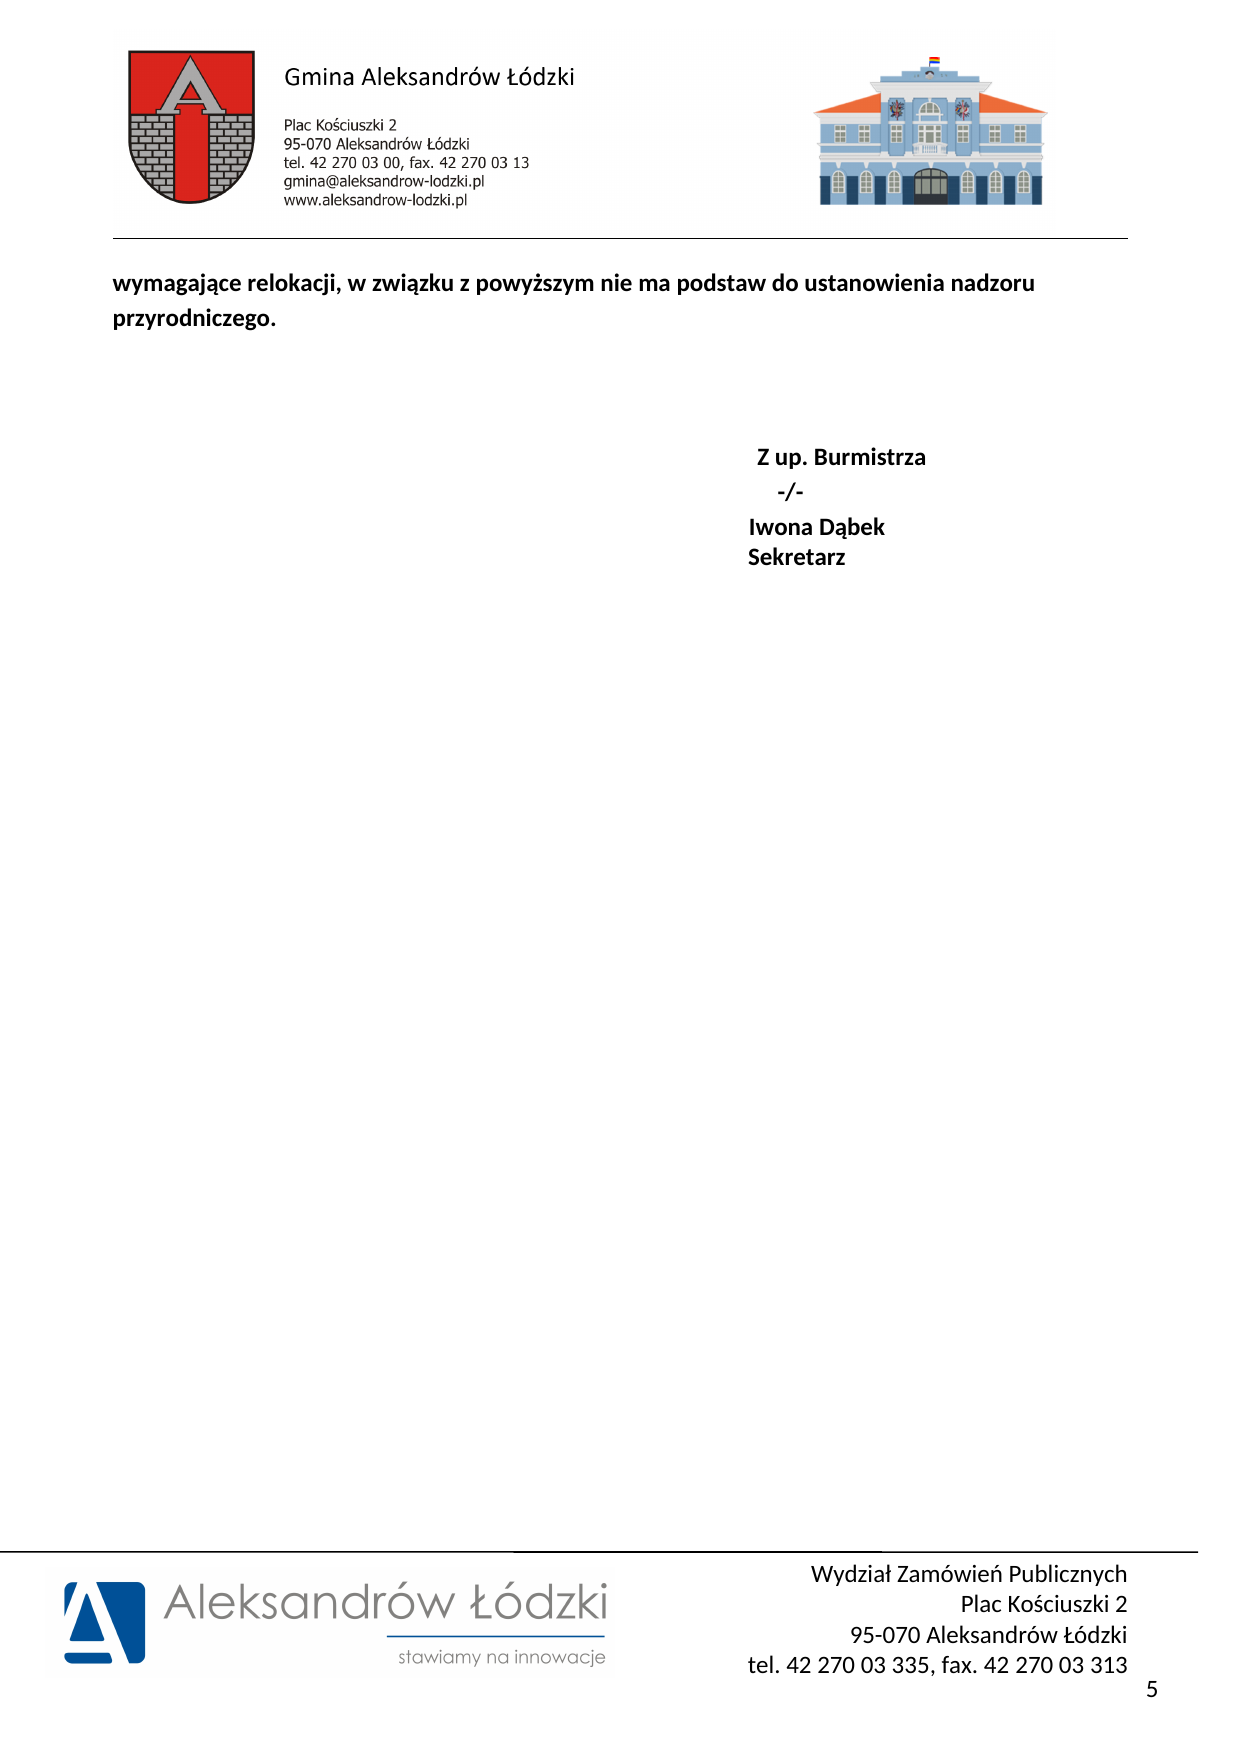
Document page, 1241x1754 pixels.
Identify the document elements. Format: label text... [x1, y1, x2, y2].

picture [44, 1567, 615, 1678]
text Iwona Dąbek [703, 511, 1128, 541]
text Z up. Burmistrza [555, 408, 1128, 471]
text Sekretarz [629, 541, 1128, 572]
picture [112, 29, 1057, 236]
text -/- [703, 476, 1128, 506]
